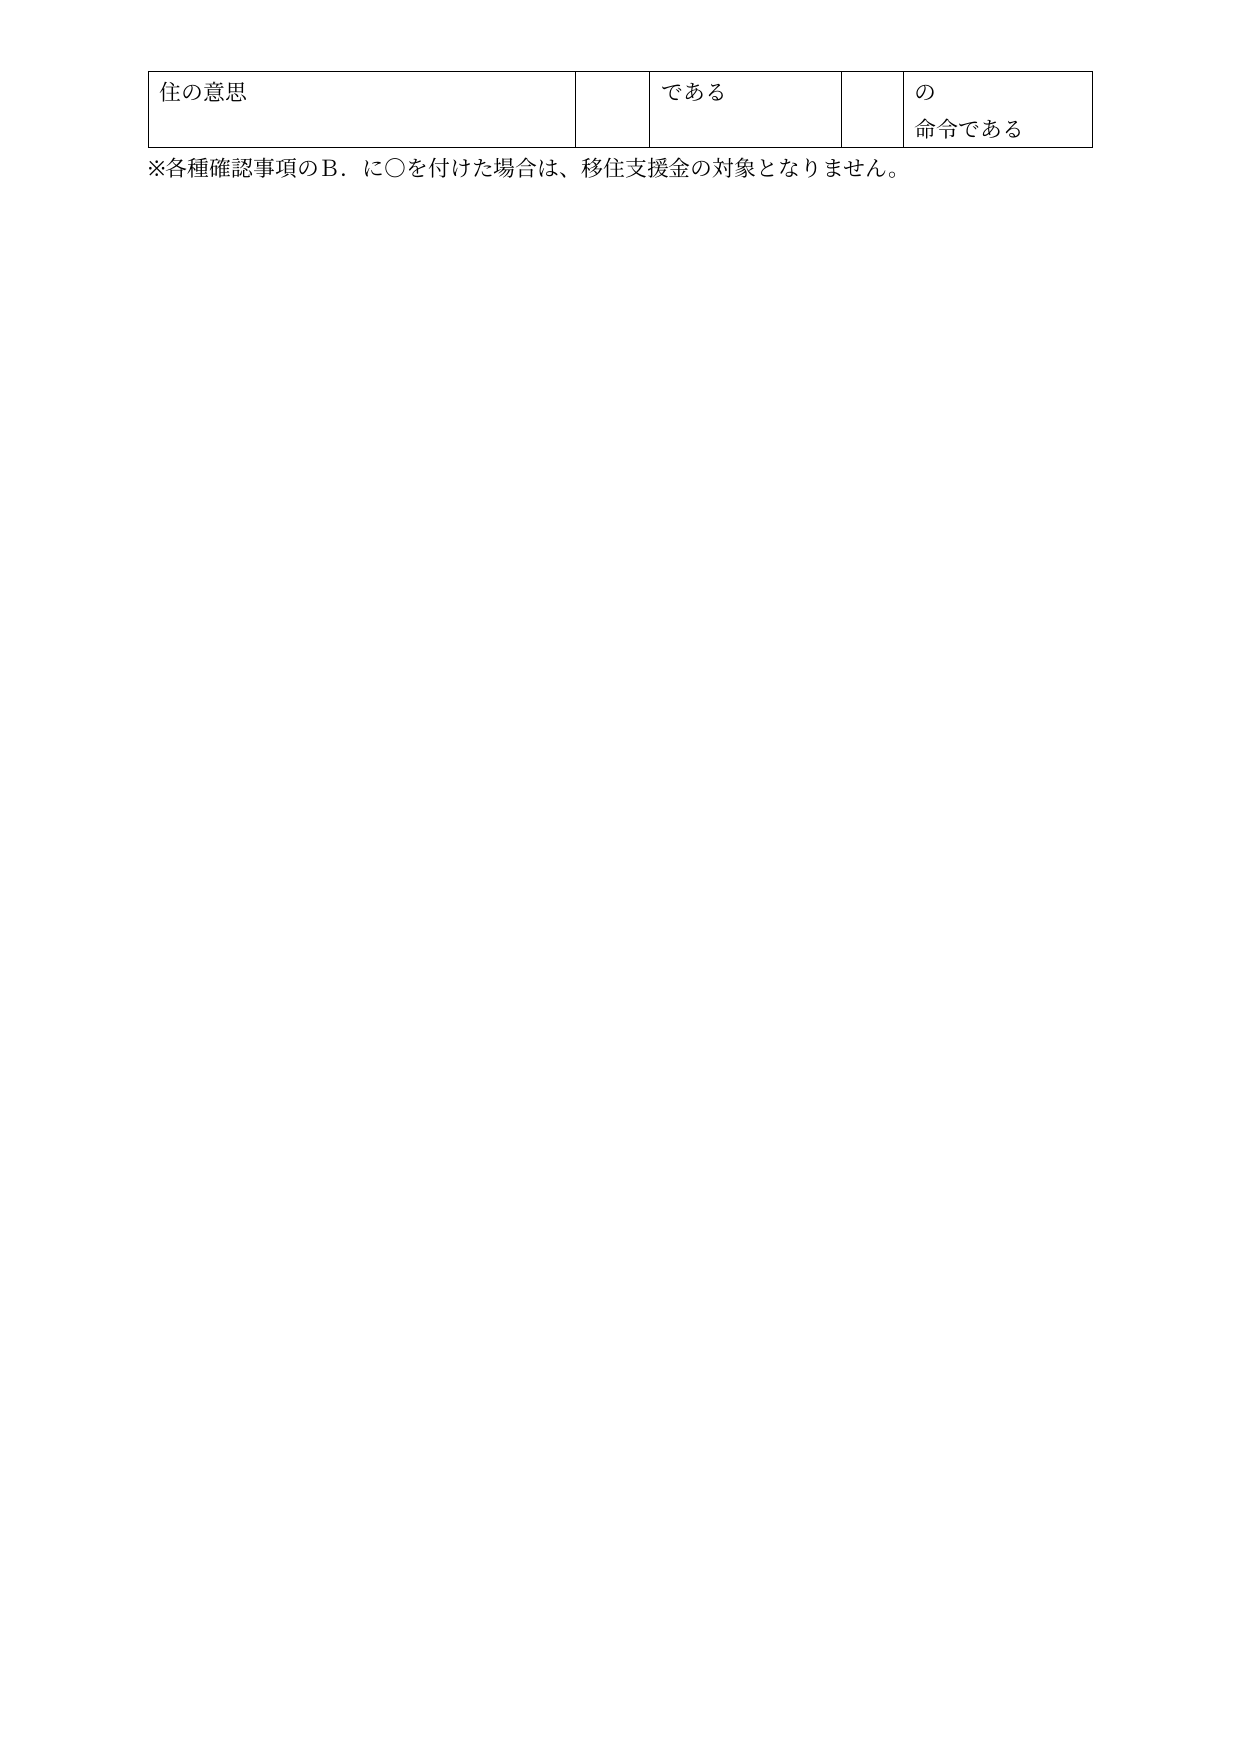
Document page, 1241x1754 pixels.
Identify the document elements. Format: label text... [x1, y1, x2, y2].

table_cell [149, 72, 575, 147]
text ※各種確認事項のＢ．に○を付けた場合は、移住支援金の対象となりません。 [148, 148, 1092, 185]
table_cell Ａ．自己の意思 である [650, 72, 841, 147]
table_cell [576, 72, 649, 147]
table_cell Ｂ．勤務先からの 命令である [904, 72, 1092, 147]
table_cell [842, 72, 903, 147]
